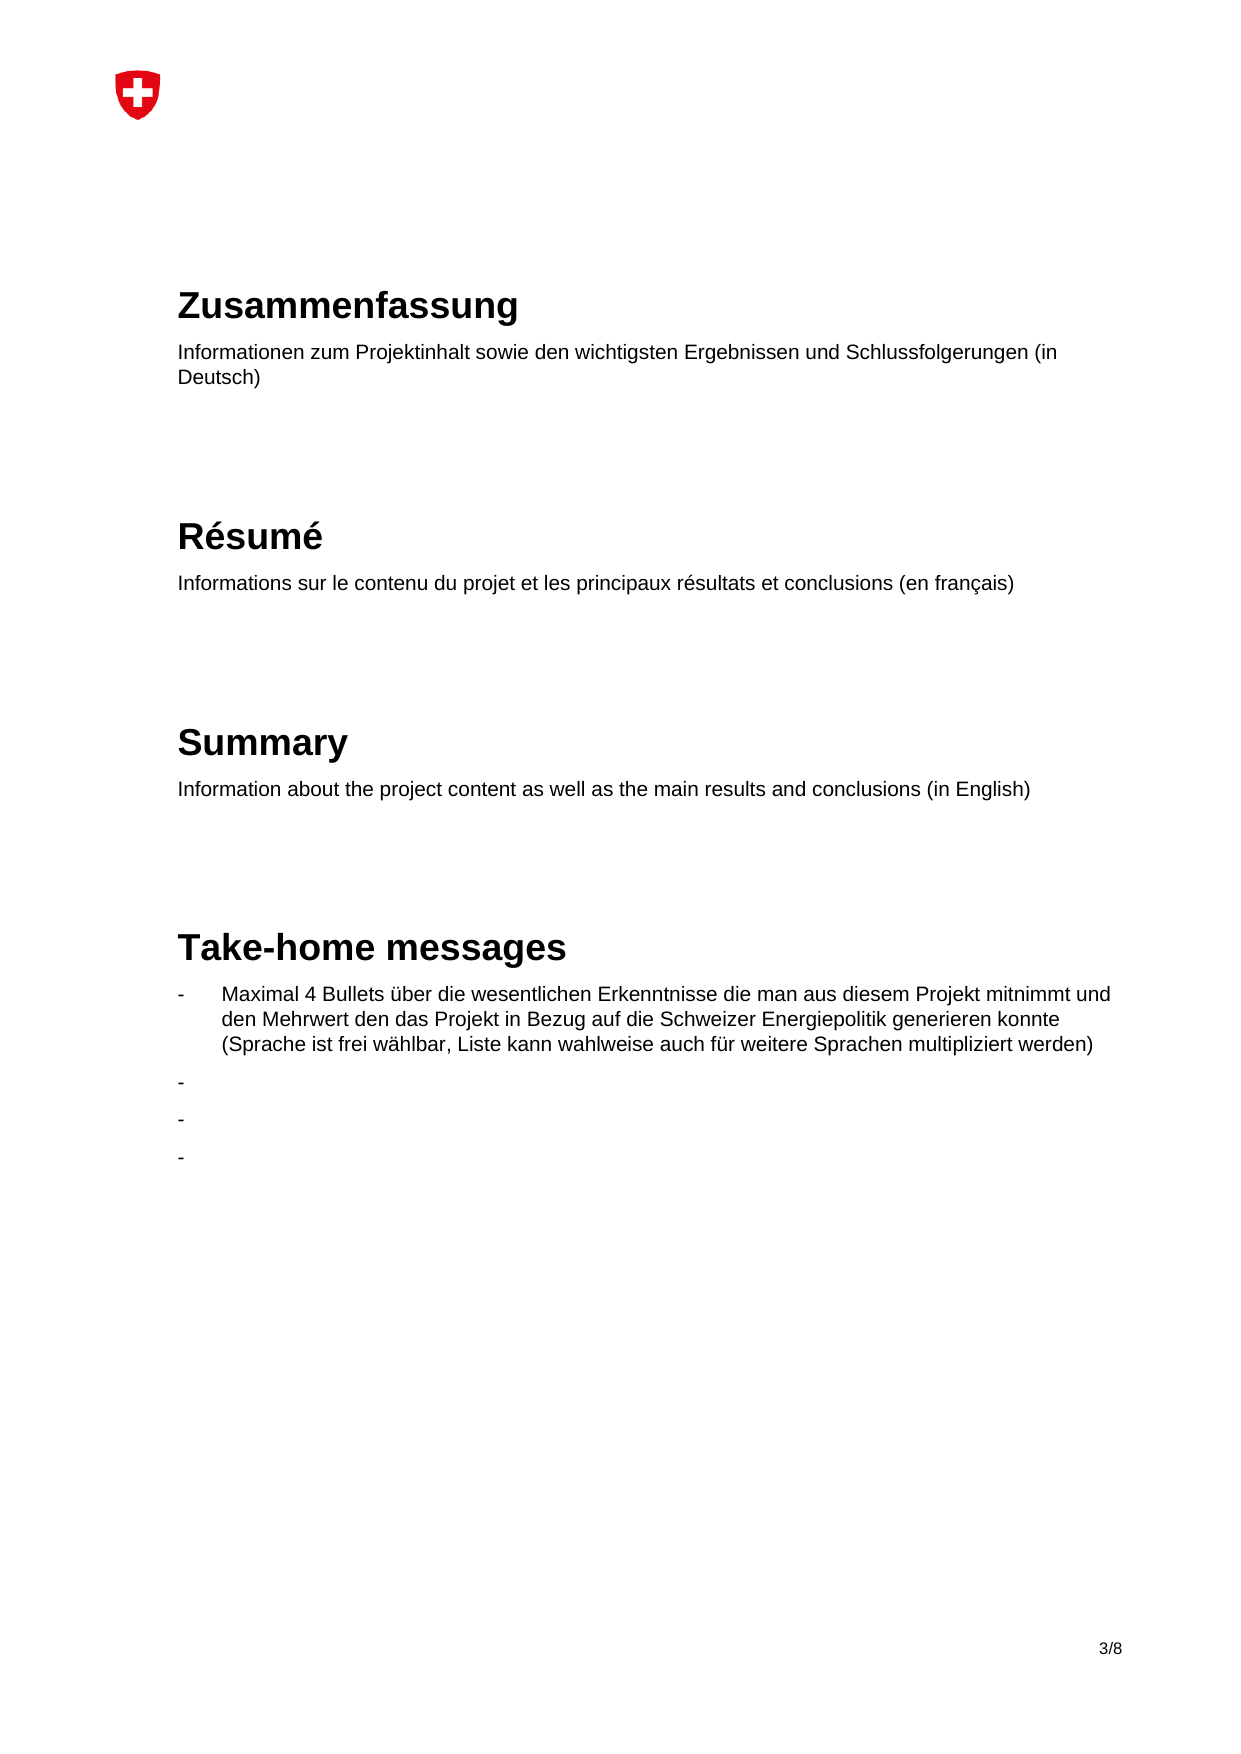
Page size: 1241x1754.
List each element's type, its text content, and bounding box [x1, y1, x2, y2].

text Take-home messages [177, 925, 1122, 968]
text Summary [177, 720, 1122, 763]
text Résumé [177, 514, 1122, 557]
picture [0, 0, 1241, 284]
text Zusammenfassung [177, 283, 1122, 327]
